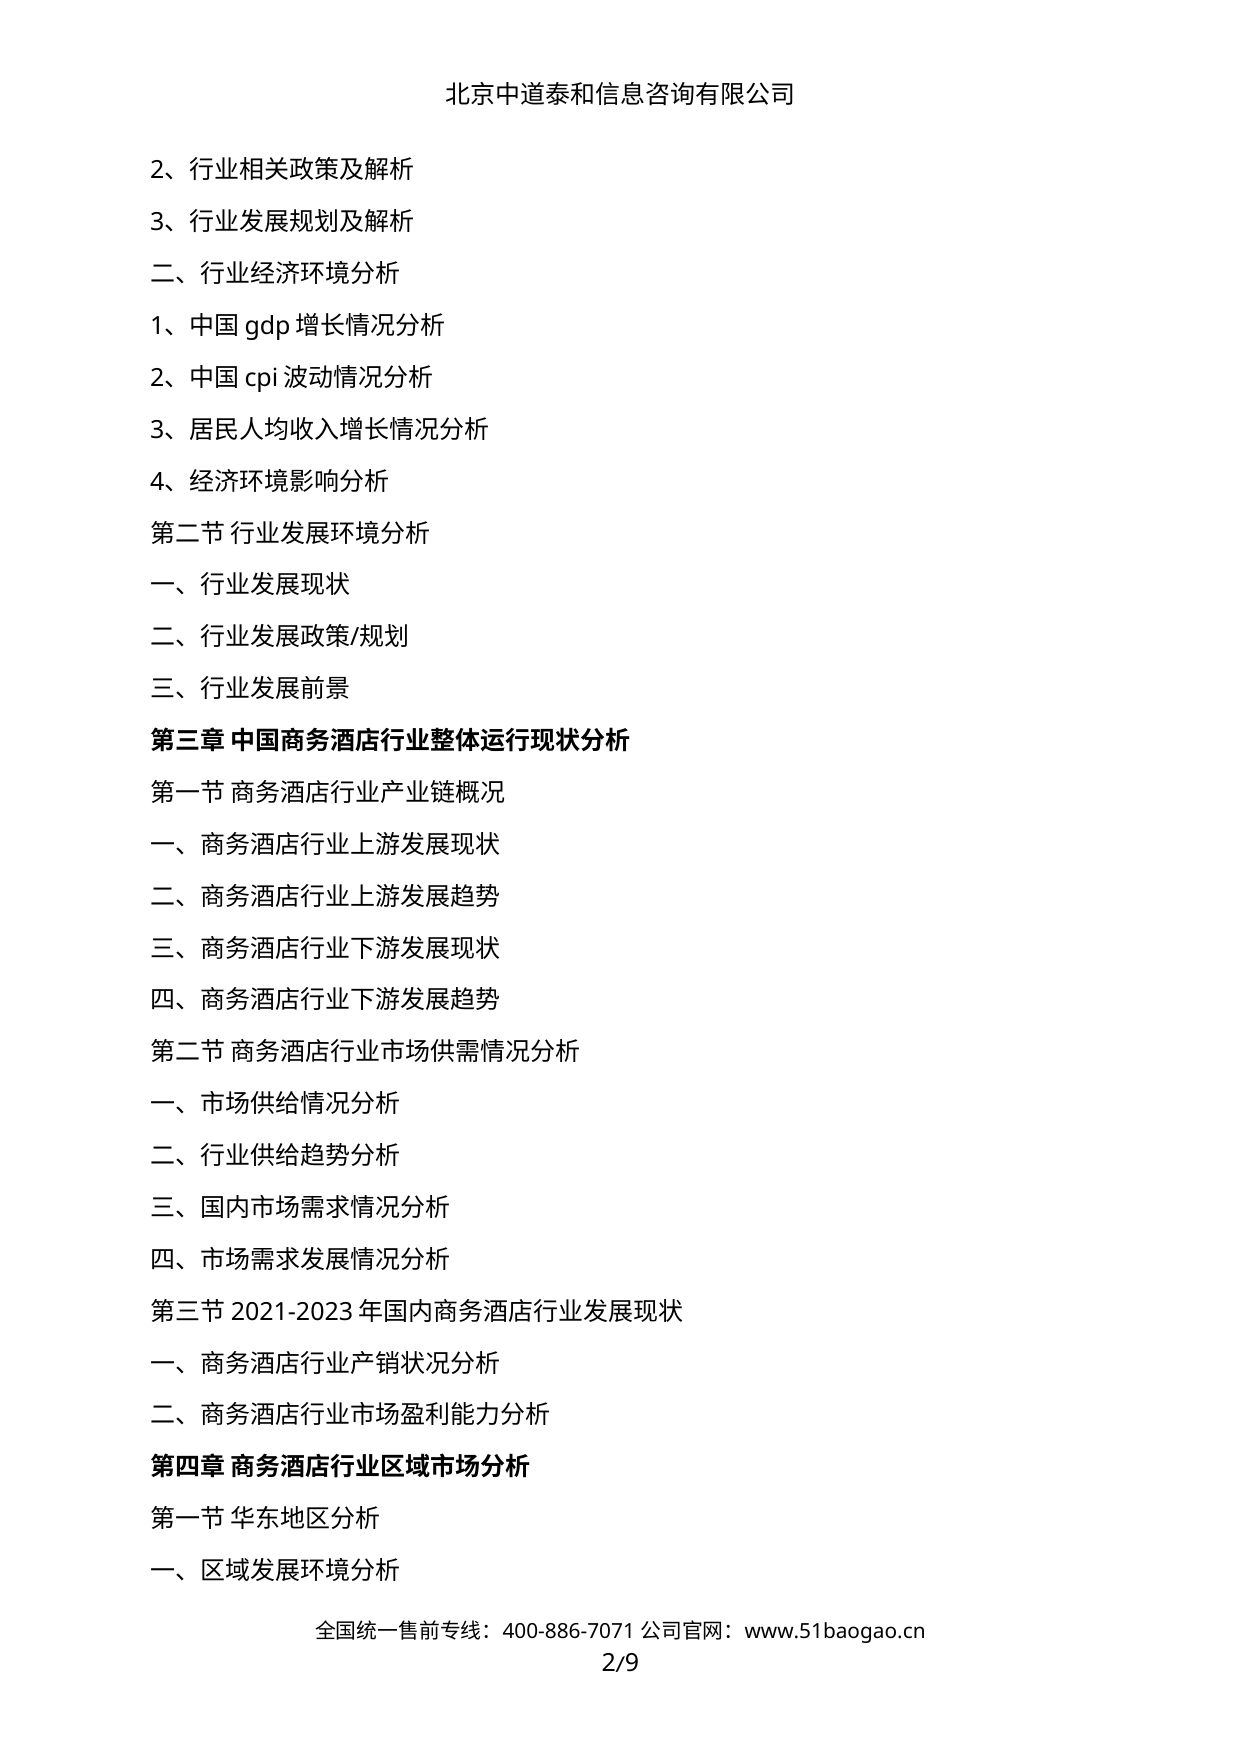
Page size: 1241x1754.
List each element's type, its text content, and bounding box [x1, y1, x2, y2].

text 二、行业发展政策/规划 [150, 617, 1090, 653]
text 二、商务酒店行业上游发展趋势 [150, 876, 1090, 912]
text 3、居民人均收入增长情况分析 [150, 409, 1090, 446]
text 二、行业供给趋势分析 [150, 1136, 1090, 1172]
text 第四章 商务酒店行业区域市场分析 [150, 1447, 1090, 1483]
text 一、商务酒店行业上游发展现状 [150, 824, 1090, 861]
text 四、市场需求发展情况分析 [150, 1239, 1090, 1276]
text 4、经济环境影响分析 [150, 461, 1090, 497]
text 三、商务酒店行业下游发展现状 [150, 928, 1090, 964]
text 三、行业发展前景 [150, 669, 1090, 705]
text 1、中国gdp增长情况分析 [150, 306, 1090, 342]
text 3、行业发展规划及解析 [150, 202, 1090, 238]
text 第三节 2021-2023年国内商务酒店行业发展现状 [150, 1291, 1090, 1327]
text 第二节 商务酒店行业市场供需情况分析 [150, 1032, 1090, 1068]
text 一、市场供给情况分析 [150, 1084, 1090, 1120]
text 第二节 行业发展环境分析 [150, 513, 1090, 549]
text 三、国内市场需求情况分析 [150, 1187, 1090, 1224]
text 一、区域发展环境分析 [150, 1551, 1090, 1587]
text 一、商务酒店行业产销状况分析 [150, 1343, 1090, 1379]
text 第一节 商务酒店行业产业链概况 [150, 772, 1090, 809]
text 二、行业经济环境分析 [150, 254, 1090, 290]
text 四、商务酒店行业下游发展趋势 [150, 980, 1090, 1016]
text 2、行业相关政策及解析 [150, 150, 1090, 186]
text 第三章 中国商务酒店行业整体运行现状分析 [150, 721, 1090, 757]
text 二、商务酒店行业市场盈利能力分析 [150, 1395, 1090, 1431]
text 第一节 华东地区分析 [150, 1499, 1090, 1535]
text 2、中国cpi波动情况分析 [150, 357, 1090, 394]
text 一、行业发展现状 [150, 565, 1090, 601]
